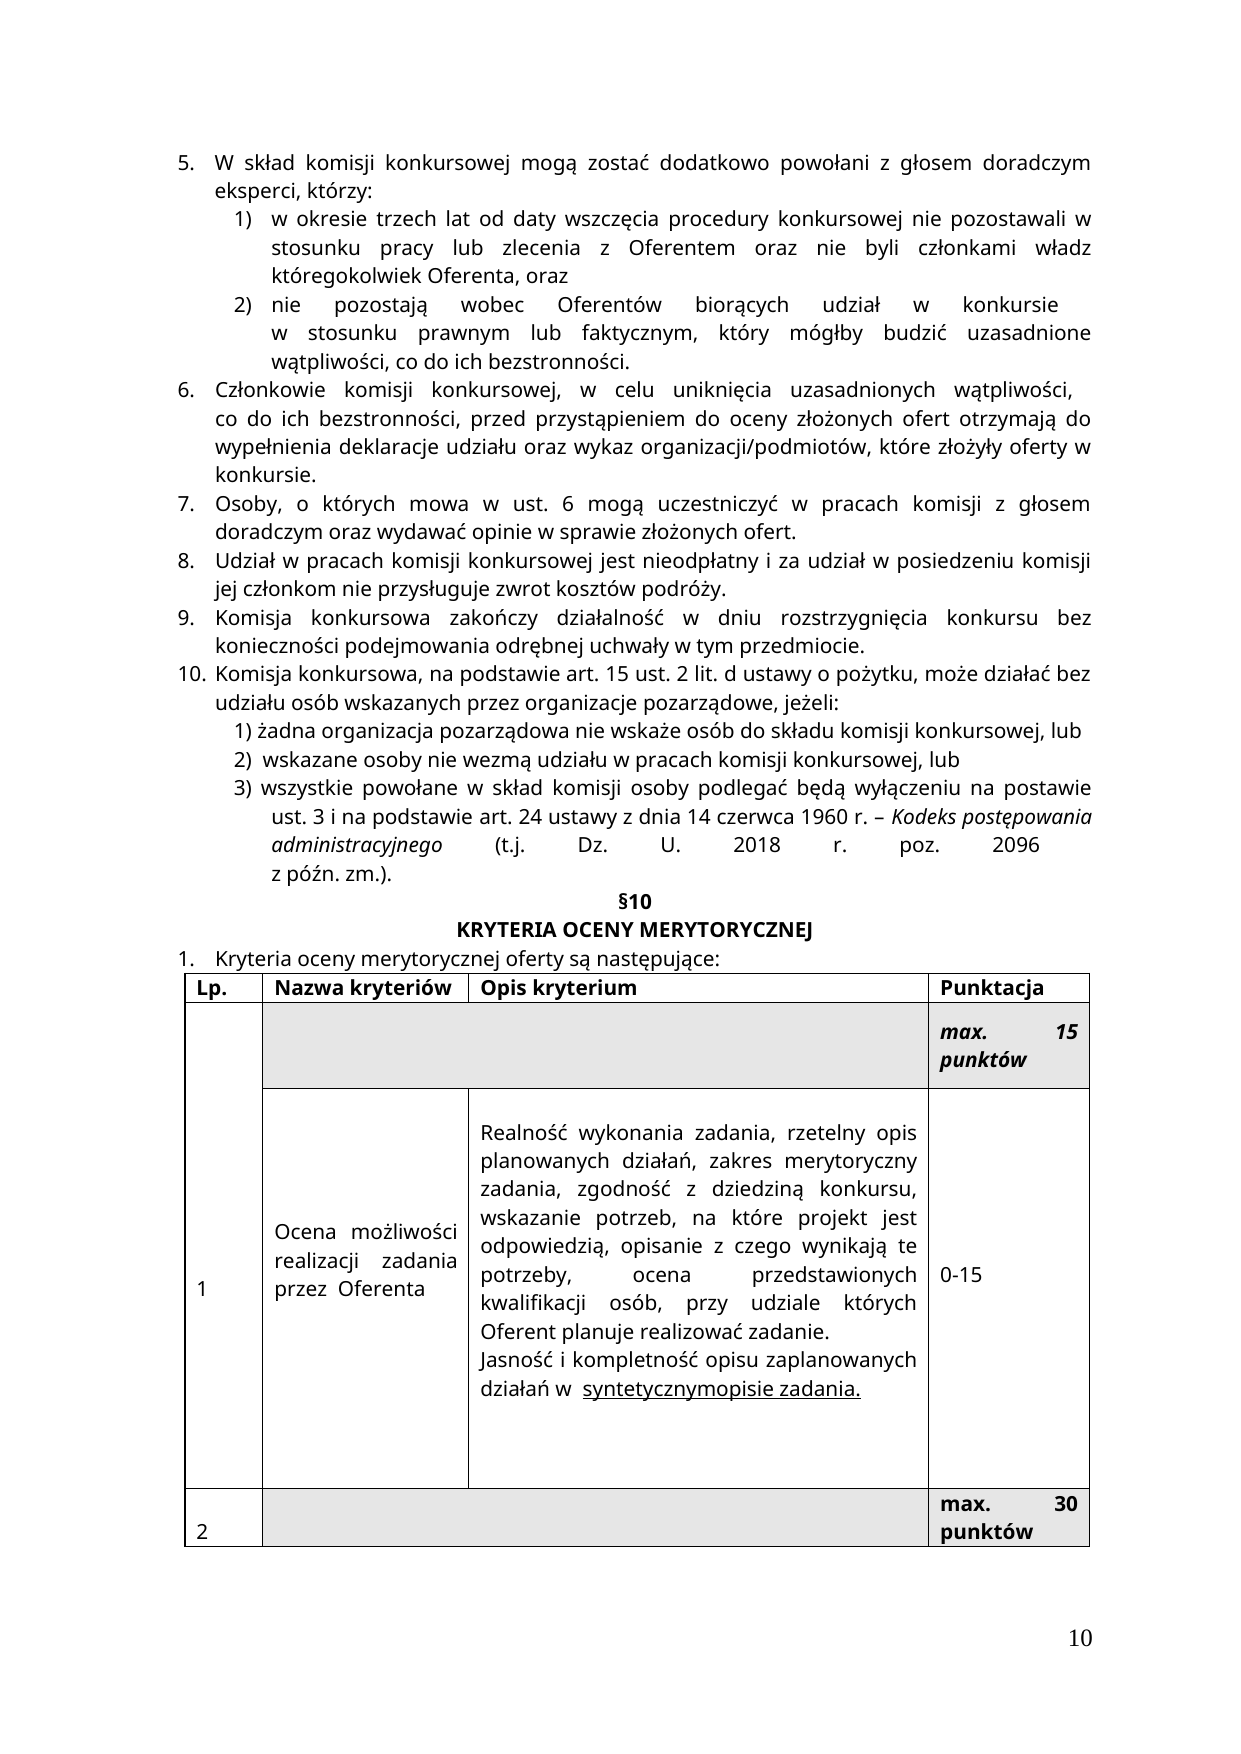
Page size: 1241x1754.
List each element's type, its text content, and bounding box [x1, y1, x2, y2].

list w okresie trzech lat od daty wszczęcia procedury konkursowej nie pozostawali w stosunku pracy lub zlecenia z Oferentem oraz nie byli członkami władz któregokolwiek Oferenta, oraz [233, 204, 1092, 290]
list W skład komisji konkursowej mogą zostać dodatkowo powołani z głosem doradczym eksperci, którzy: [177, 148, 1092, 204]
list Kryteria oceny merytorycznej oferty są następujące: [177, 944, 1092, 972]
table_cell Realność wykonania zadania, rzetelny opis planowanych działań, zakres merytoryczny zadania, zgodność z dziedziną konkursu, wskazanie potrzeb, na które projekt jest odpowiedzią, opisanie z czego wynikają te potrzeby, ocena przedstawionych kwalifikacji osób, przy udziale których Oferent planuje realizować zadanie. Jasność i kompletność opisu zaplanowanych działań w syntetycznymopisie zadania. [469, 1089, 928, 1488]
table_cell 1 [186, 1003, 262, 1488]
text 2) wskazane osoby nie wezmą udziału w pracach komisji konkursowej, lub [233, 745, 1092, 773]
text 3) wszystkie powołane w skład komisji osoby podlegać będą wyłączeniu na postawie ust. 3 i na podstawie art. 24 ustawy z dnia 14 czerwca 1960 r. – Kodeks postępowania administracyjnego (t.j. Dz. U. 2018 r. poz. 2096 z późn. zm.). [233, 773, 1092, 887]
table_cell Ocena możliwości realizacji zadania przez Oferenta [263, 1089, 468, 1488]
table_cell 2 [186, 1489, 262, 1546]
table_header Opis kryterium [469, 974, 928, 1002]
table_cell [263, 1003, 928, 1088]
list nie pozostają wobec Oferentów biorących udział w konkursie w stosunku prawnym lub faktycznym, który mógłby budzić uzasadnione wątpliwości, co do ich bezstronności. [233, 290, 1092, 375]
table_cell [263, 1489, 928, 1546]
text §10 [177, 887, 1092, 916]
text Kryteria oceny merytorycznej [177, 916, 1092, 944]
list Udział w pracach komisji konkursowej jest nieodpłatny i za udział w posiedzeniu komisji jej członkom nie przysługuje zwrot kosztów podróży. [177, 546, 1092, 603]
list Komisja konkursowa zakończy działalność w dniu rozstrzygnięcia konkursu bez konieczności podejmowania odrębnej uchwały w tym przedmiocie. [177, 603, 1092, 659]
text 1) żadna organizacja pozarządowa nie wskaże osób do składu komisji konkursowej, lub [233, 716, 1092, 745]
list Członkowie komisji konkursowej, w celu uniknięcia uzasadnionych wątpliwości, co do ich bezstronności, przed przystąpieniem do oceny złożonych ofert otrzymają do wypełnienia deklaracje udziału oraz wykaz organizacji/podmiotów, które złożyły oferty w konkursie. [177, 375, 1092, 489]
list Osoby, o których mowa w ust. 6 mogą uczestniczyć w pracach komisji z głosem doradczym oraz wydawać opinie w sprawie złożonych ofert. [177, 489, 1092, 546]
table_header Lp. [186, 974, 262, 1002]
table_cell max. 30 punktów [929, 1489, 1089, 1546]
list Komisja konkursowa, na podstawie art. 15 ust. 2 lit. d ustawy o pożytku, może działać bez udziału osób wskazanych przez organizacje pozarządowe, jeżeli: [177, 659, 1092, 716]
table_cell max. 15 punktów [929, 1003, 1089, 1088]
table_cell 0-15 [929, 1089, 1089, 1488]
table_header Punktacja [929, 974, 1089, 1002]
table_header Nazwa kryteriów [263, 974, 468, 1002]
